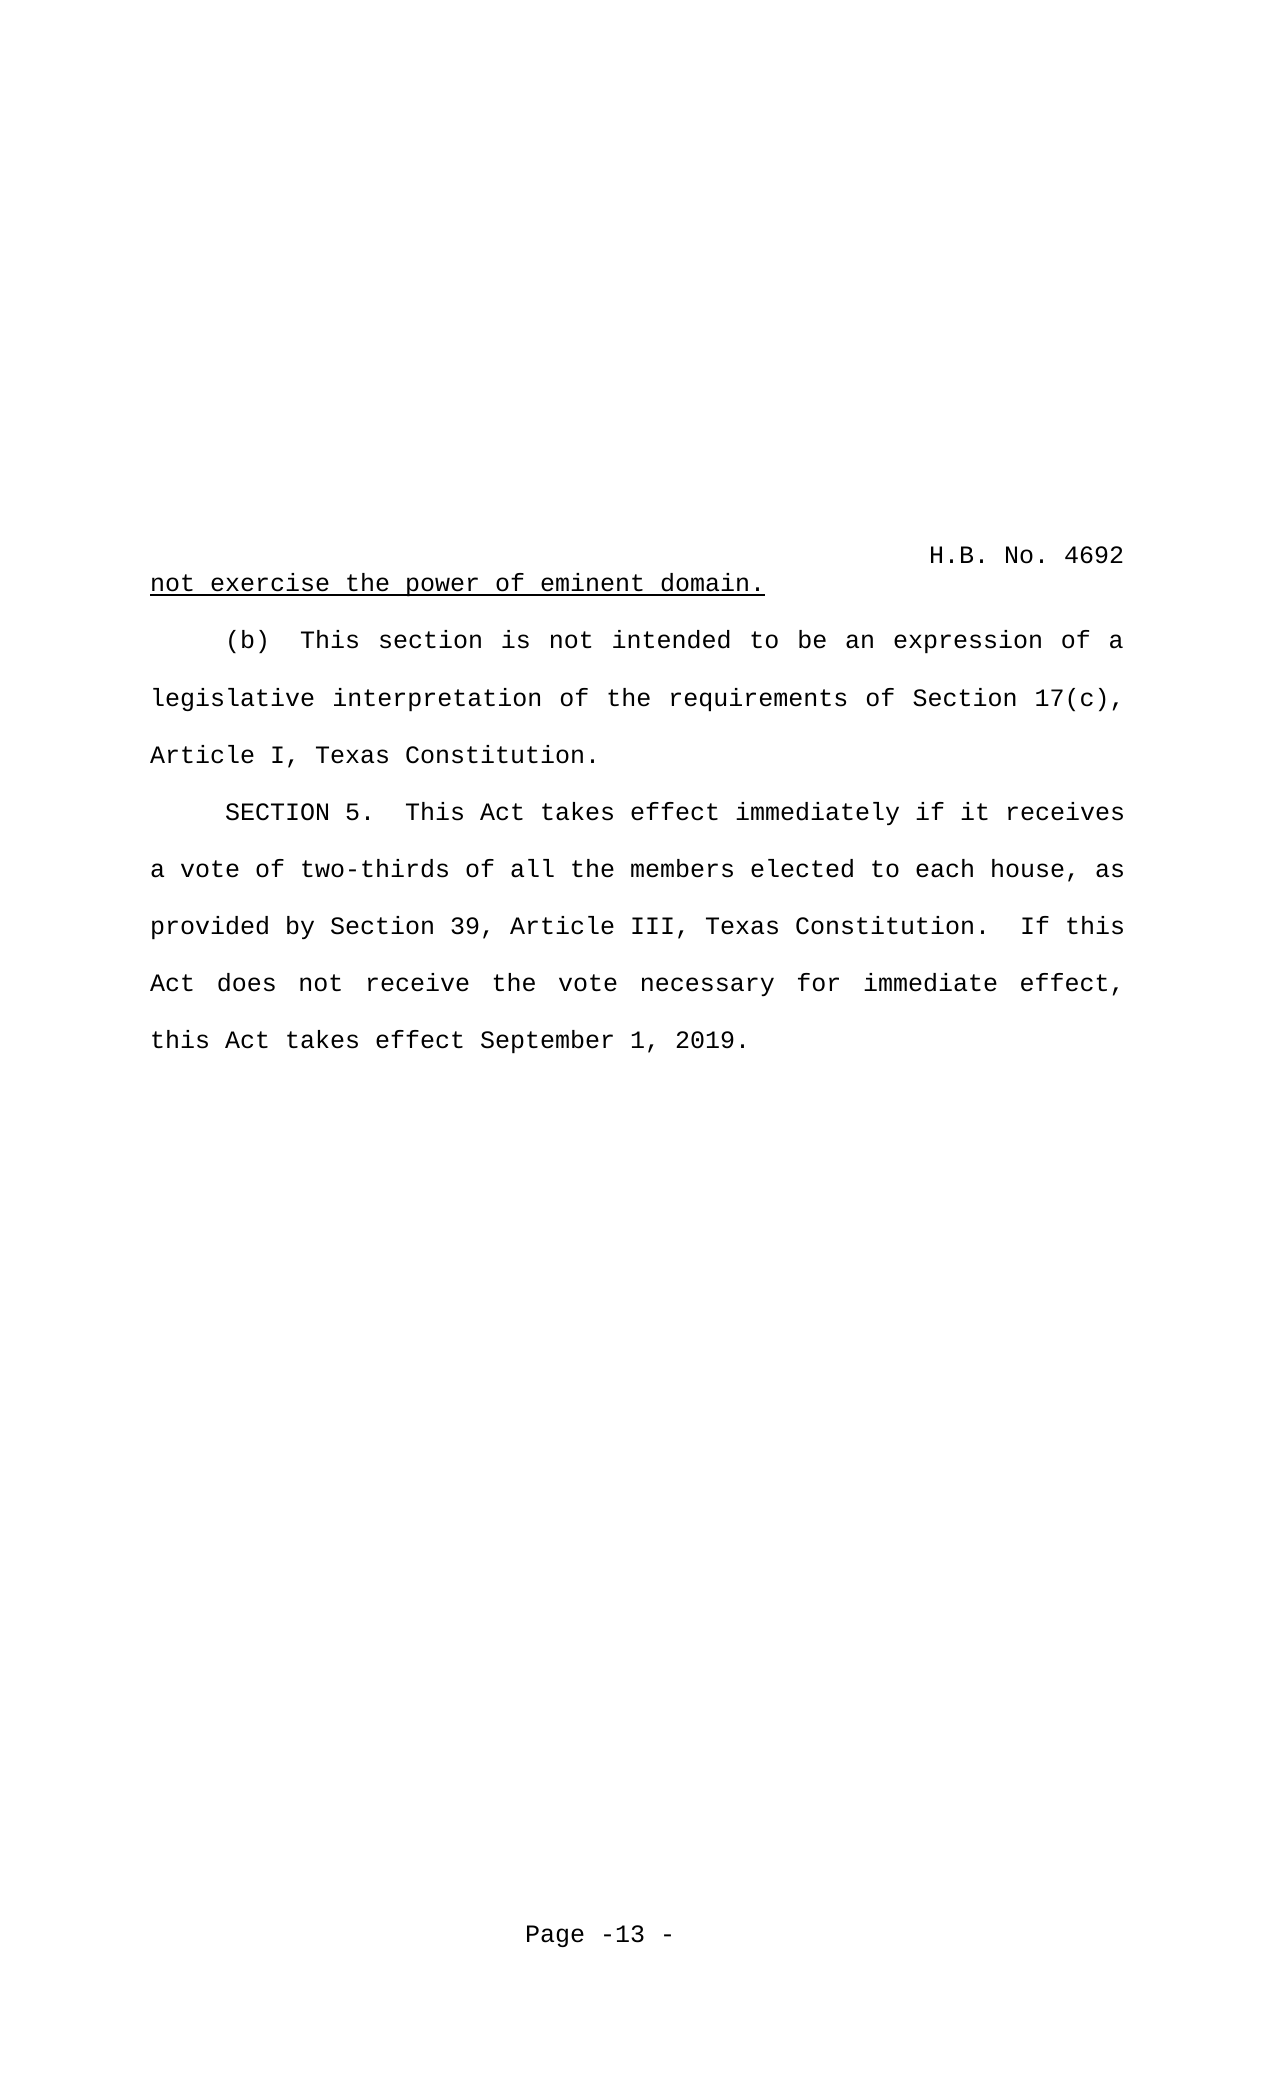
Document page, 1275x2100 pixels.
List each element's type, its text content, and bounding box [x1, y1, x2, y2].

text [150, 571, 1125, 599]
text SECTION 5. This Act takes effect immediately if it receives a vote of two-thirds of all the members elected to each house, as provided by Section 39, Article III, Texas Constitution. If this Act does not receive the vote necessary for immediate effect, this Act takes effect September 1, 2019. [150, 799, 1125, 1056]
text (b) This section is not intended to be an expression of a legislative interpretation of the requirements of Section 17(c), Article I, Texas Constitution. [150, 628, 1125, 771]
